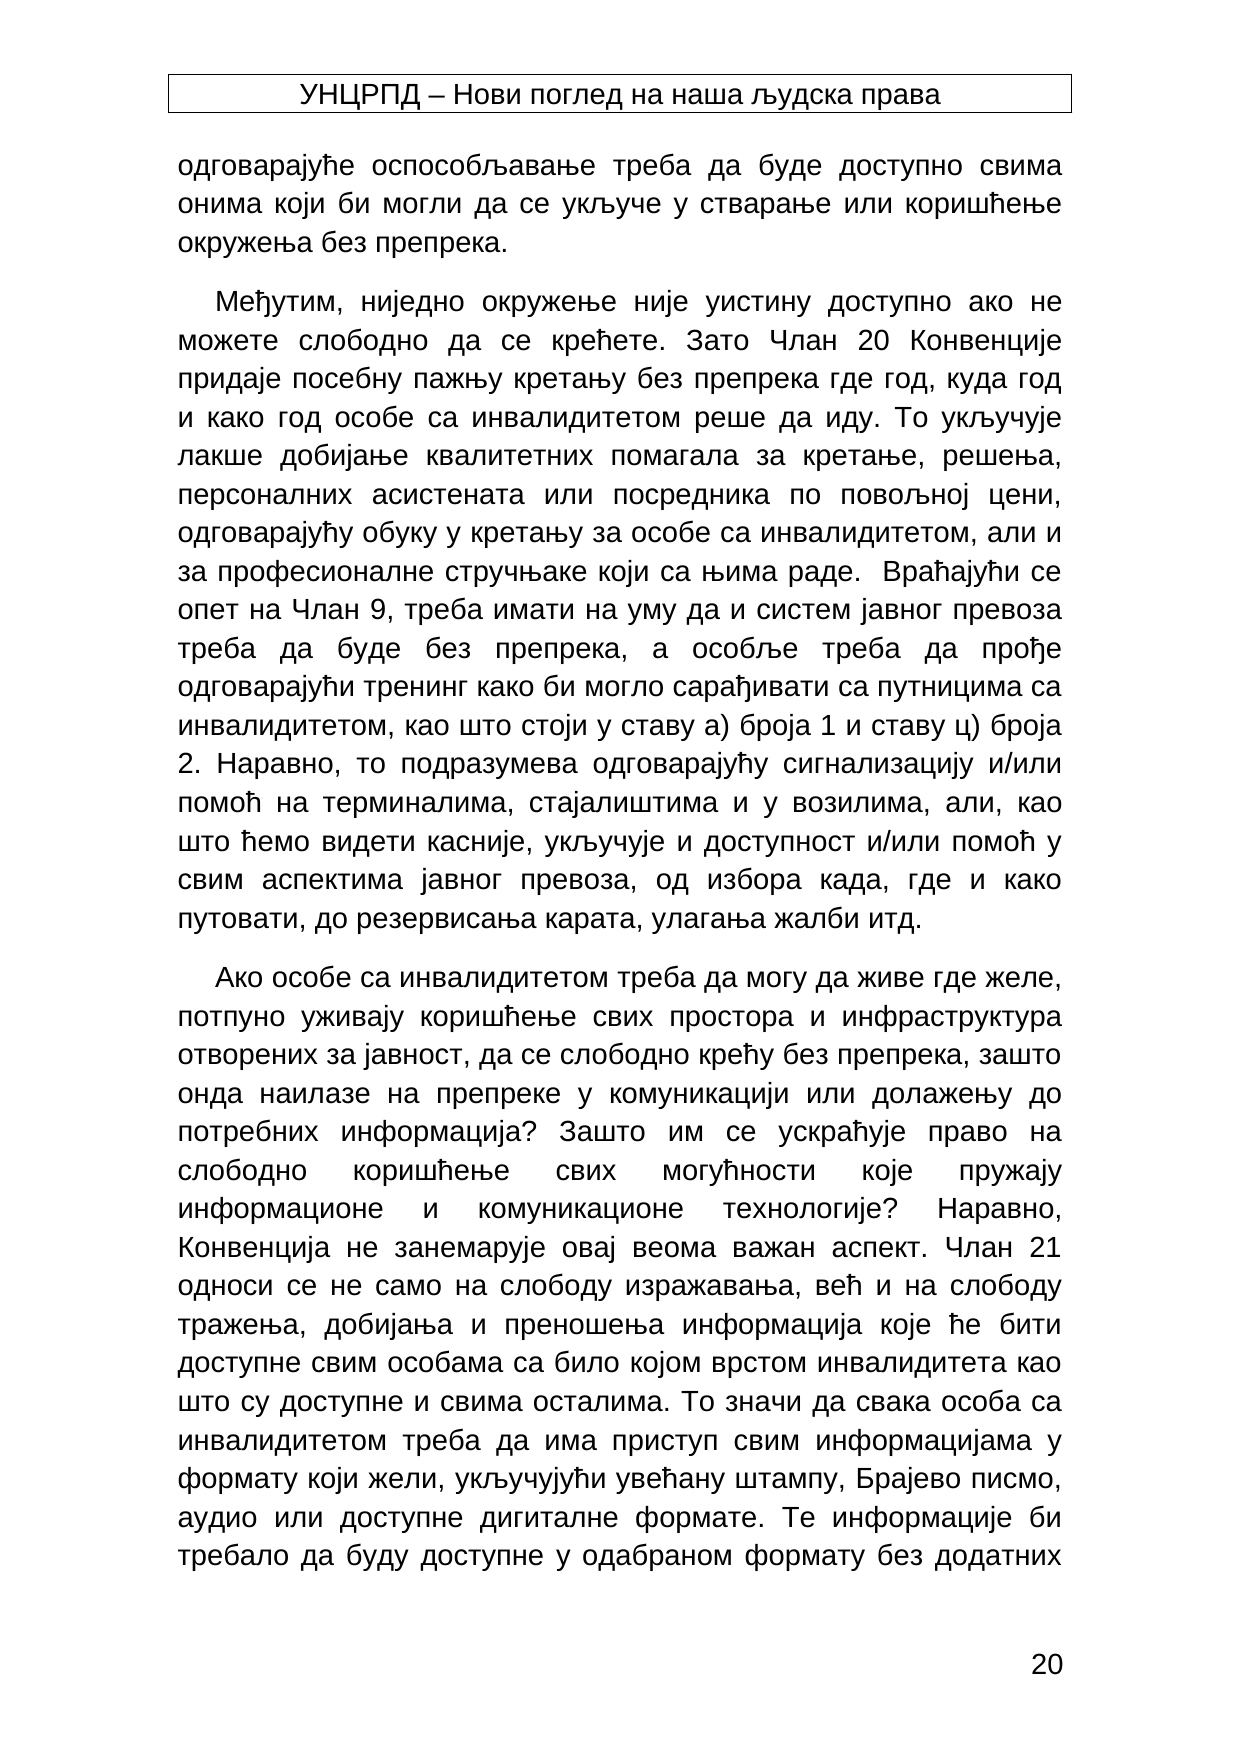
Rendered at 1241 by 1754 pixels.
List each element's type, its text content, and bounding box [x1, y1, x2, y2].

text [177, 960, 1063, 1572]
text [177, 148, 1063, 258]
text Међутим, ниједно окружење није уистину доступно ако не можете слободно да се крећете. Зато Члан 20 Конвенције придаје посебну пажњу кретању без препрека где год, куда год и како год особе са инвалидитетом реше да иду. То укључује лакше добијање квалитетних помагала за кретање, решења, персоналних асистената или посредника по повољној цени, одговарајућу обуку у кретању за особе са инвалидитетом, али и за професионалне стручњаке који са њима раде. Враћајући се опет на Члан 9, треба имати на уму да и систем јавног превоза треба да буде без препрека, а особље треба да прође одговарајући тренинг како би могло сарађивати са путницима са инвалидитетом, као што стоји у ставу а) броја 1 и ставу ц) броја 2. Наравно, то подразумева одговарајућу сигнализацију и/или помоћ на терминалима, стајалиштима и у возилима, али, као што ћемо видети касније, укључује и доступност и/или помоћ у свим аспектима јавног превоза, од избора када, где и како путовати, до резервисања карата, улагања жалби итд. [177, 284, 1063, 934]
